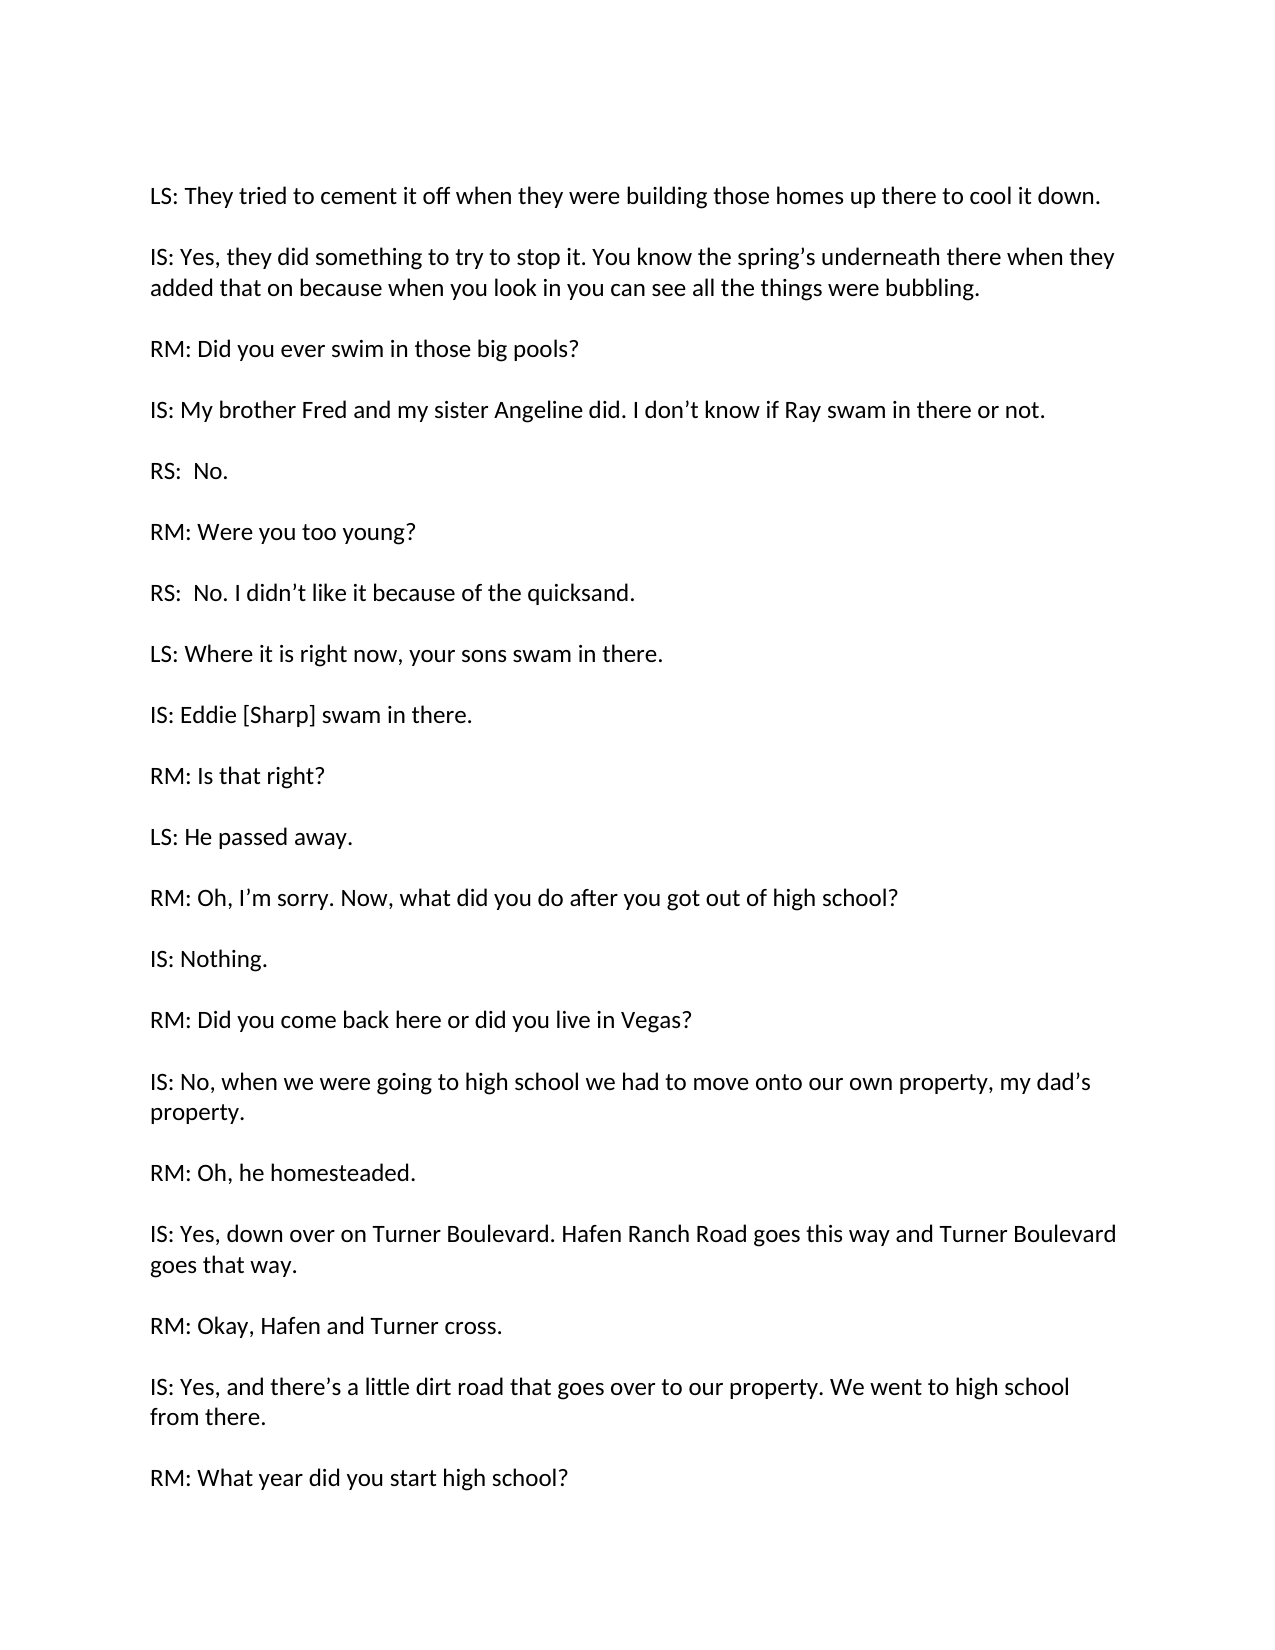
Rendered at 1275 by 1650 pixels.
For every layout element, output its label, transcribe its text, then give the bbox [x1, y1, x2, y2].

text IS: Yes, down over on Turner Boulevard. Hafen Ranch Road goes this way and Turner Boulevard goes that way. [150, 1218, 1125, 1279]
text IS: Yes, and there’s a little dirt road that goes over to our property. We went to high school from there. [150, 1371, 1125, 1432]
text RM: Oh, he homesteaded. [150, 1157, 1125, 1188]
text LS: He passed away. [150, 821, 1125, 852]
text RM: Okay, Hafen and Turner cross. [150, 1310, 1125, 1340]
text IS: No, when we were going to high school we had to move onto our own property, my dad’s property. [150, 1066, 1125, 1127]
text RM: Is that right? [150, 760, 1125, 791]
text RM: Were you too young? [150, 516, 1125, 547]
text IS: Nothing. [150, 943, 1125, 974]
text RM: Did you come back here or did you live in Vegas? [150, 1004, 1125, 1035]
text LS: They tried to cement it off when they were building those homes up there to cool it down. [150, 181, 1125, 211]
text RM: Oh, I’m sorry. Now, what did you do after you got out of high school? [150, 882, 1125, 913]
text IS: Eddie [Sharp] swam in there. [150, 699, 1125, 730]
text IS: My brother Fred and my sister Angeline did. I don’t know if Ray swam in there or not. [150, 394, 1125, 425]
text LS: Where it is right now, your sons swam in there. [150, 638, 1125, 669]
text RM: What year did you start high school? [150, 1462, 1125, 1493]
text IS: Yes, they did something to try to stop it. You know the spring’s underneath there when they added that on because when you look in you can see all the things were bubbling. [150, 242, 1125, 303]
text RS: No. [150, 455, 1125, 486]
text RM: Did you ever swim in those big pools? [150, 333, 1125, 364]
text RS: No. I didn’t like it because of the quicksand. [150, 577, 1125, 608]
